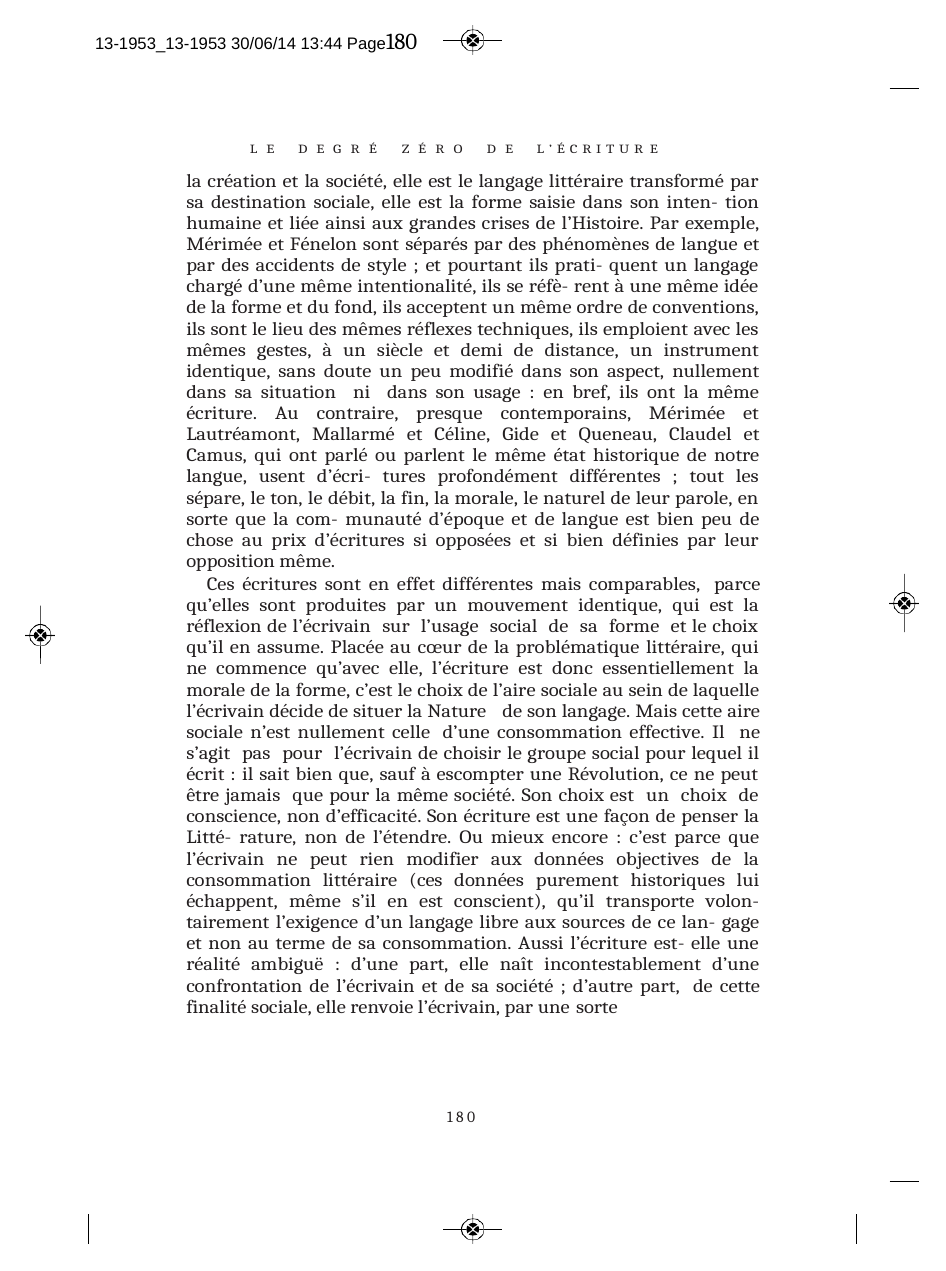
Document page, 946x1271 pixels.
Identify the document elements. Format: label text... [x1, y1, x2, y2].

picture [461, 1214, 484, 1244]
text Ces écritures sont en effet différentes mais comparables, parce qu’elles sont produites par un mouvement identique, qui est la réflexion de l’écrivain sur l’usage social de sa forme et le choix qu’il en assume. Placée au cœur de la problématique littéraire, qui ne commence qu’avec elle, l’écriture est donc essentiellement la morale de la forme, c’est le choix de l’aire sociale au sein de laquelle l’écrivain décide de situer la Nature de son langage. Mais cette aire sociale n’est nullement celle d’une consommation effective. Il ne s’agit pas pour l’écrivain de choisir le groupe social pour lequel il écrit : il sait bien que, sauf à escompter une Révolution, ce ne peut être jamais que pour la même société. Son choix est un choix de conscience, non d’efficacité. Son écriture est une façon de penser la Litté- rature, non de l’étendre. Ou mieux encore : c’est parce que l’écrivain ne peut rien modifier aux données objectives de la consommation littéraire (ces données purement historiques lui échappent, même s’il en est conscient), qu’il transporte volon- tairement l’exigence d’un langage libre aux sources de ce lan- gage et non au terme de sa consommation. Aussi l’écriture est- elle une réalité ambiguë : d’une part, elle naît incontestablement d’une confrontation de l’écrivain et de sa société ; d’autre part, de cette finalité sociale, elle renvoie l’écrivain, par une sorte [186, 574, 760, 1018]
picture [461, 25, 484, 55]
text la création et la société, elle est le langage littéraire transformé par sa destination sociale, elle est la forme saisie dans son inten- tion humaine et liée ainsi aux grandes crises de l’Histoire. Par exemple, Mérimée et Fénelon sont séparés par des phénomènes de langue et par des accidents de style ; et pourtant ils prati- quent un langage chargé d’une même intentionalité, ils se réfè- rent à une même idée de la forme et du fond, ils acceptent un même ordre de conventions, ils sont le lieu des mêmes réflexes techniques, ils emploient avec les mêmes gestes, à un siècle et demi de distance, un instrument identique, sans doute un peu modifié dans son aspect, nullement dans sa situation ni dans son usage : en bref, ils ont la même écriture. Au contraire, presque contemporains, Mérimée et Lautréamont, Mallarmé et Céline, Gide et Queneau, Claudel et Camus, qui ont parlé ou parlent le même état historique de notre langue, usent d’écri- tures profondément différentes ; tout les sépare, le ton, le débit, la fin, la morale, le naturel de leur parole, en sorte que la com- munauté d’époque et de langue est bien peu de chose au prix d’écritures si opposées et si bien définies par leur opposition même. [186, 171, 760, 572]
picture [25, 624, 55, 646]
text L E D E G R É Z É R O D E L ’ É C R I T U R E [249, 143, 946, 157]
picture [889, 592, 919, 614]
